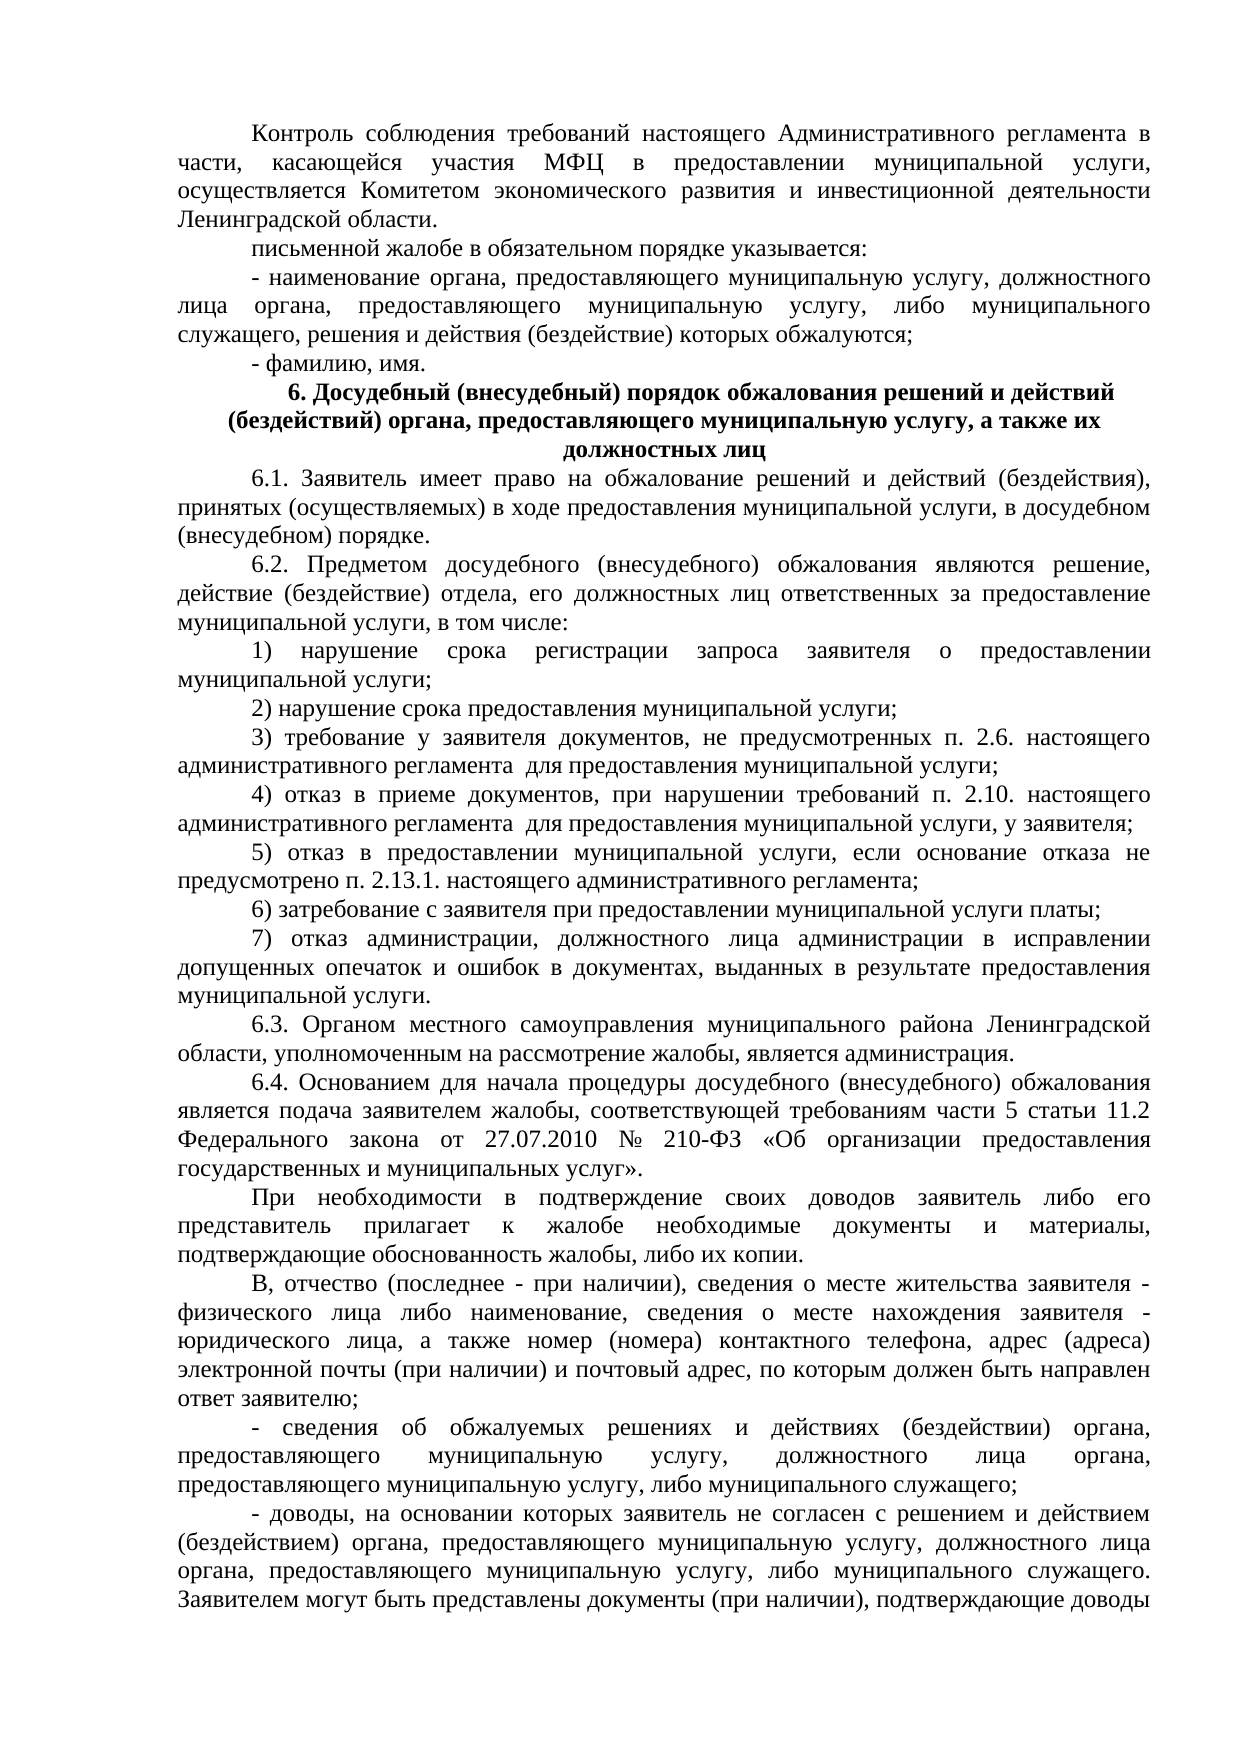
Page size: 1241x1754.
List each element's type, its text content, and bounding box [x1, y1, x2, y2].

text 6. Досудебный (внесудебный) порядок обжалования решений и действий (бездействий) органа, предоставляющего муниципальную услугу, а также их должностных лиц [177, 377, 1152, 463]
text При необходимости в подтверждение своих доводов заявитель либо его представитель прилагает к жалобе необходимые документы и материалы, подтверждающие обоснованность жалобы, либо их копии. [177, 1182, 1152, 1268]
text 6.4. Основанием для начала процедуры досудебного (внесудебного) обжалования является подача заявителем жалобы, соответствующей требованиям части 5 статьи 11.2 Федерального закона от 27.07.2010 № 210-ФЗ «Об организации предоставления государственных и муниципальных услуг». [177, 1067, 1152, 1182]
text 6) затребование с заявителя при предоставлении муниципальной услуги платы; [177, 894, 1152, 923]
text 7) отказ администрации, должностного лица администрации в исправлении допущенных опечаток и ошибок в документах, выданных в результате предоставления муниципальной услуги. [177, 923, 1152, 1009]
text 6.2. Предметом досудебного (внесудебного) обжалования являются решение, действие (бездействие) отдела, его должностных лиц ответственных за предоставление муниципальной услуги, в том числе: [177, 549, 1152, 636]
text 1) нарушение срока регистрации запроса заявителя о предоставлении муниципальной услуги; [177, 636, 1152, 693]
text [177, 1498, 1152, 1613]
text 5) отказ в предоставлении муниципальной услуги, если основание отказа не предусмотрено п. 2.13.1. настоящего административного регламента; [177, 837, 1152, 894]
text письменной жалобе в обязательном порядке указывается: [177, 233, 1152, 262]
text Контроль соблюдения требований настоящего Административного регламента в части, касающейся участия МФЦ в предоставлении муниципальной услуги, осуществляется Комитетом экономического развития и инвестиционной деятельности Ленинградской области. [177, 118, 1152, 233]
text 3) требование у заявителя документов, не предусмотренных п. 2.6. настоящего административного регламента для предоставления муниципальной услуги; [177, 722, 1152, 779]
text 2) нарушение срока предоставления муниципальной услуги; [177, 693, 1152, 722]
text - фамилию, имя. [177, 348, 1152, 377]
text 4) отказ в приеме документов, при нарушении требований п. 2.10. настоящего административного регламента для предоставления муниципальной услуги, у заявителя; [177, 779, 1152, 837]
text 6.1. Заявитель имеет право на обжалование решений и действий (бездействия), принятых (осуществляемых) в ходе предоставления муниципальной услуги, в досудебном (внесудебном) порядке. [177, 463, 1152, 549]
text 6.3. Органом местного самоуправления муниципального района Ленинградской области, уполномоченным на рассмотрение жалобы, является администрация. [177, 1009, 1152, 1067]
text - наименование органа, предоставляющего муниципальную услугу, должностного лица органа, предоставляющего муниципальную услугу, либо муниципального служащего, решения и действия (бездействие) которых обжалуются; [177, 262, 1152, 348]
text - сведения об обжалуемых решениях и действиях (бездействии) органа, предоставляющего муниципальную услугу, должностного лица органа, предоставляющего муниципальную услугу, либо муниципального служащего; [177, 1412, 1152, 1498]
text В, отчество (последнее - при наличии), сведения о месте жительства заявителя - физического лица либо наименование, сведения о месте нахождения заявителя - юридического лица, а также номер (номера) контактного телефона, адрес (адреса) электронной почты (при наличии) и почтовый адрес, по которым должен быть направлен ответ заявителю; [177, 1268, 1152, 1412]
